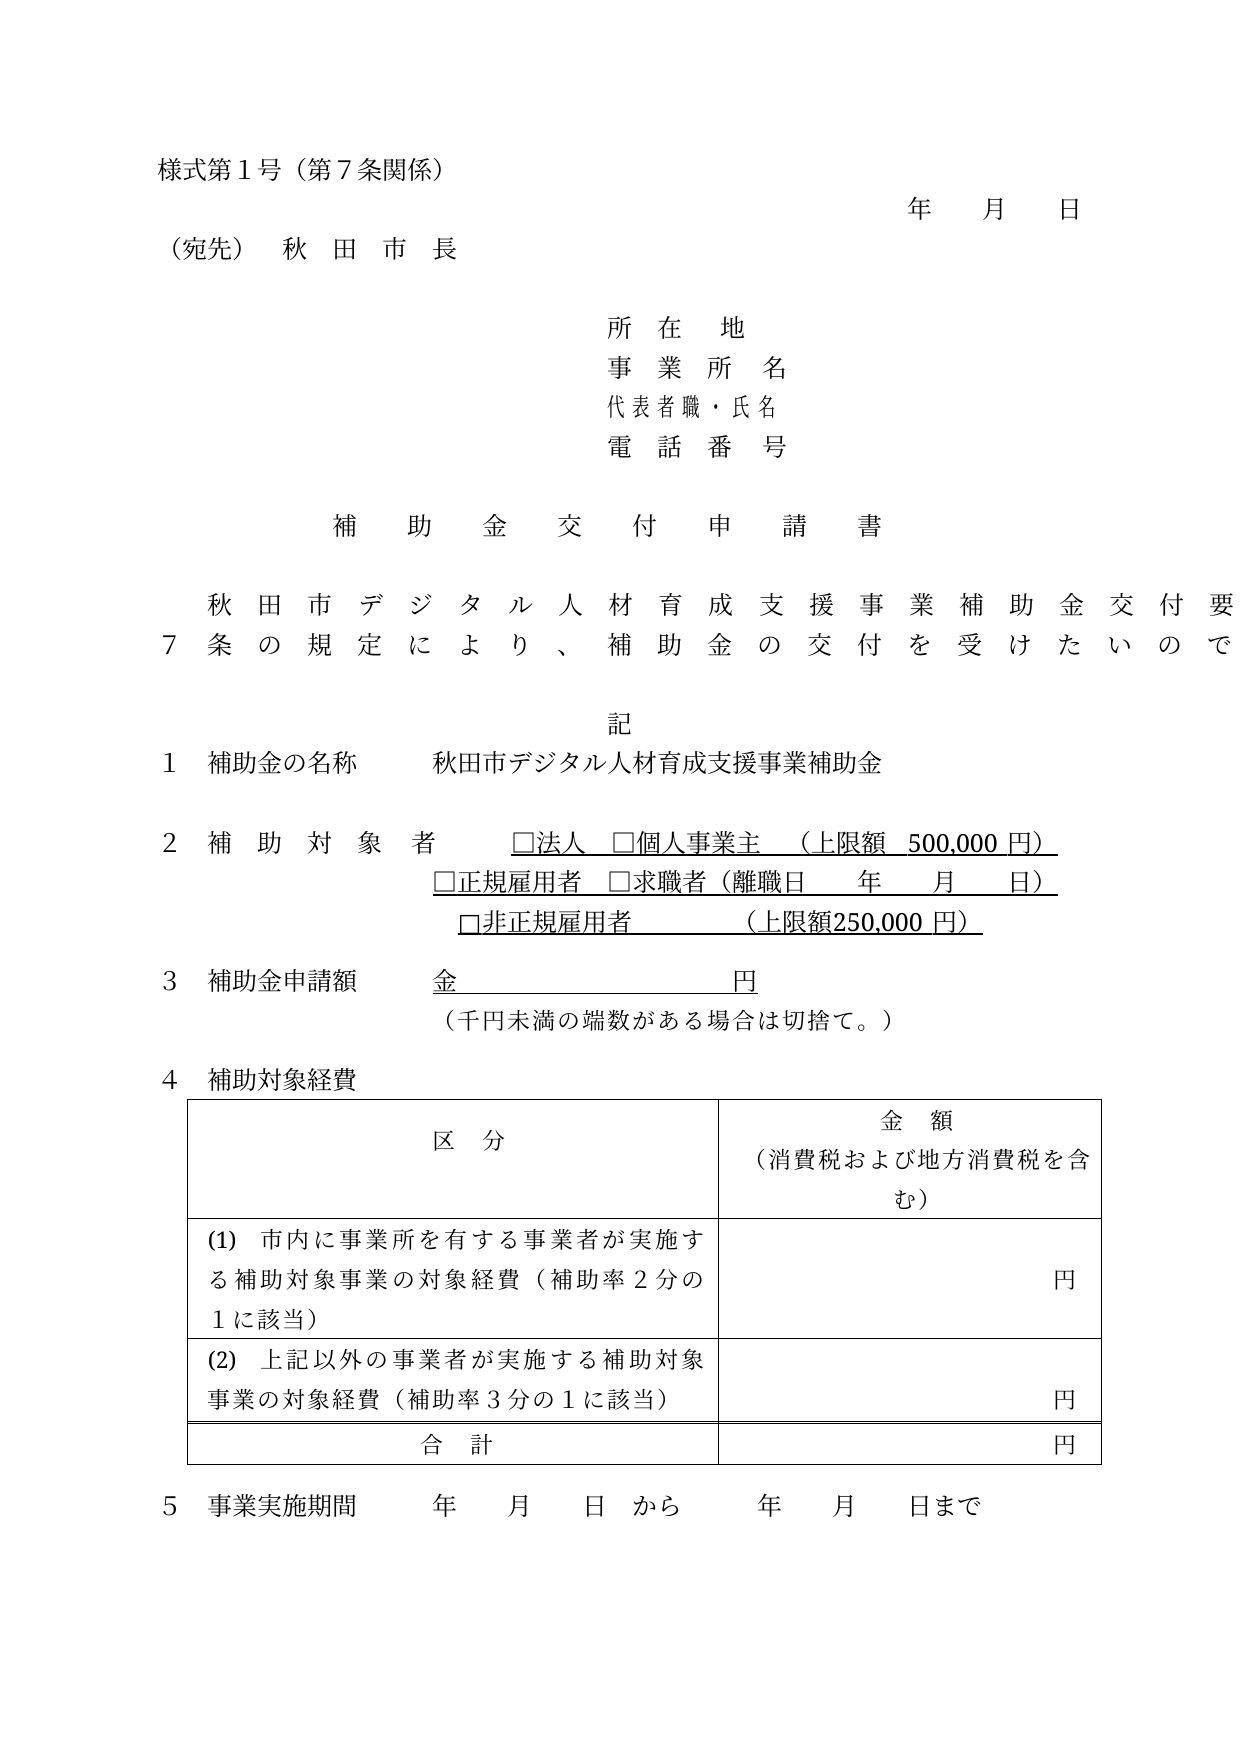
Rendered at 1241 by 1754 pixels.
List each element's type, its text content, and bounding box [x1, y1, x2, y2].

table_cell (1) 市内に事業所を有する事業者が実施する補助対象事業の対象経費（補助率２分の１に該当） [188, 1219, 718, 1338]
text □非正規雇用者 （上限額250,000円） [158, 901, 1083, 940]
text 所在地 [158, 307, 1083, 346]
table_header 区 分 [188, 1100, 718, 1218]
text □正規雇用者 □求職者（離職日 年 月 日） [158, 861, 1083, 901]
text 事業所名 [158, 346, 1083, 386]
table_cell 円 [719, 1424, 1101, 1463]
text ２ 補助対象者 □法人 □個人事業主 （上限額500,000円） [158, 821, 1083, 861]
text ４ 補助対象経費 [158, 1059, 1083, 1098]
text ３ 補助金申請額 金 円 [158, 960, 1083, 999]
table_cell 円 [719, 1339, 1101, 1421]
table_header 金 額 （消費税および地方消費税を含む） [719, 1100, 1101, 1218]
text 秋田市デジタル人材育成支援事業補助金交付要綱第７条の規定により、補助金の交付を受けたいので、次のとおり申請します。 [158, 584, 1083, 663]
text 様式第１号（第７条関係） [158, 148, 1083, 188]
table_cell 円 [719, 1219, 1101, 1338]
text （宛先） 秋 田 市 長 [158, 228, 1083, 267]
text 記 [158, 703, 1083, 742]
text 補 助 金 交 付 申 請 書 [158, 505, 1083, 544]
table_cell (2) 上記以外の事業者が実施する補助対象事業の対象経費（補助率３分の１に該当） [188, 1339, 718, 1421]
text ５ 事業実施期間 年 月 日 から 年 月 日まで [158, 1484, 1083, 1524]
text 代表者職・氏名 [158, 386, 1083, 426]
table_cell 合 計 [188, 1424, 718, 1463]
text 年 月 日 [158, 188, 1083, 228]
text 電話番号 [158, 426, 1083, 465]
text （千円未満の端数がある場合は切捨て。） [158, 999, 1083, 1039]
text １ 補助金の名称 秋田市デジタル人材育成支援事業補助金 [158, 742, 1083, 782]
